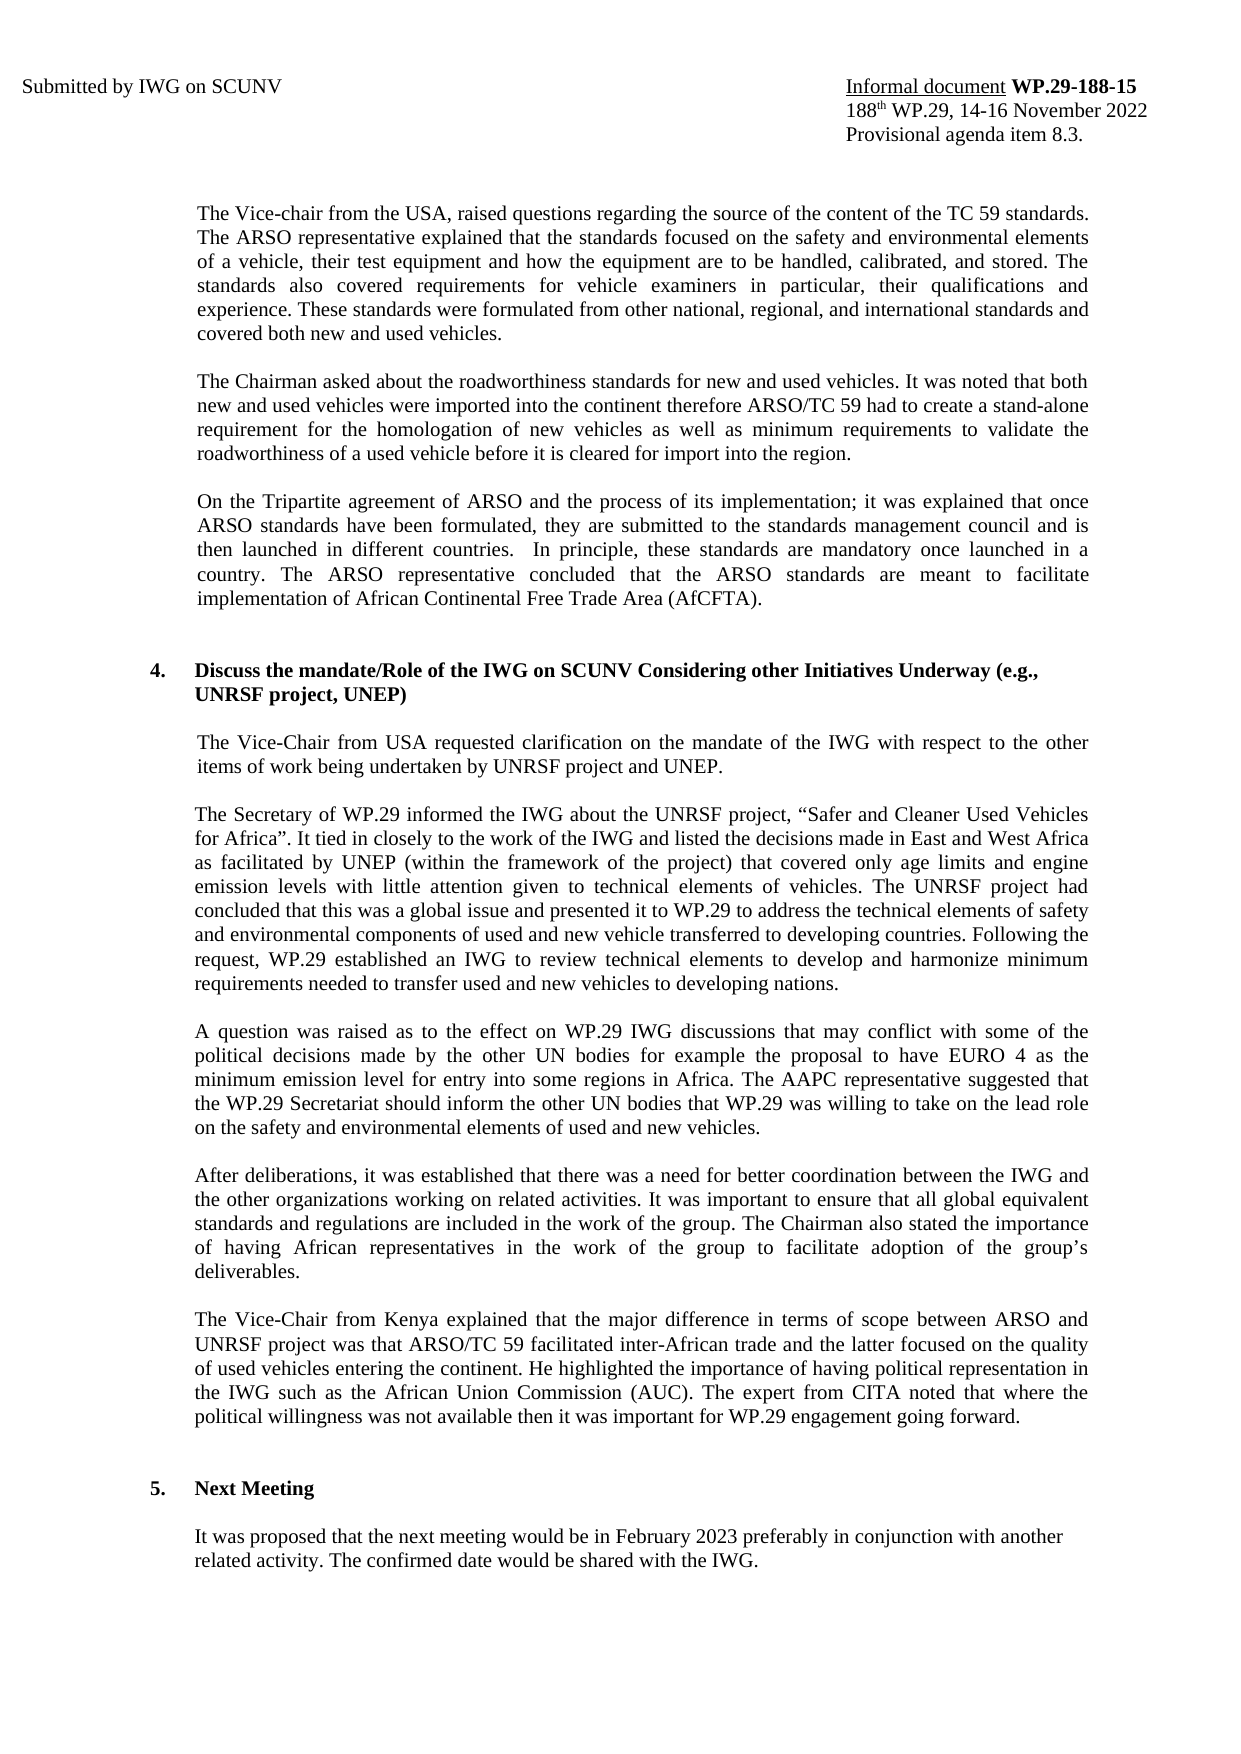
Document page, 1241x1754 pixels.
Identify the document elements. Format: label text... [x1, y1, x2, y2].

text It was proposed that the next meeting would be in February 2023 preferably in conjunction with another related activity. The confirmed date would be shared with the IWG. [194, 1524, 1090, 1572]
list The Vice-chair from the USA, raised questions regarding the source of the content of the TC 59 standards. The ARSO representative explained that the standards focused on the safety and environmental elements of a vehicle, their test equipment and how the equipment are to be handled, calibrated, and stored. The standards also covered requirements for vehicle examiners in particular, their qualifications and experience. These standards were formulated from other national, regional, and international standards and covered both new and used vehicles. [197, 201, 1090, 345]
list The Vice-Chair from Kenya explained that the major difference in terms of scope between ARSO and UNRSF project was that ARSO/TC 59 facilitated inter-African trade and the latter focused on the quality of used vehicles entering the continent. He highlighted the importance of having political representation in the IWG such as the African Union Commission (AUC). The expert from CITA noted that where the political willingness was not available then it was important for WP.29 engagement going forward. [194, 1307, 1090, 1428]
list On the Tripartite agreement of ARSO and the process of its implementation; it was explained that once ARSO standards have been formulated, they are submitted to the standards management council and is then launched in different countries. In principle, these standards are mandatory once launched in a country. The ARSO representative concluded that the ARSO standards are meant to facilitate implementation of African Continental Free Trade Area (AfCFTA). [197, 489, 1090, 609]
text The Vice-Chair from USA requested clarification on the mandate of the IWG with respect to the other items of work being undertaken by UNRSF project and UNEP. [197, 730, 1090, 778]
list The Chairman asked about the roadworthiness standards for new and used vehicles. It was noted that both new and used vehicles were imported into the continent therefore ARSO/TC 59 had to create a stand-alone requirement for the homologation of new vehicles as well as minimum requirements to validate the roadworthiness of a used vehicle before it is cleared for import into the region. [197, 369, 1090, 465]
list Next Meeting [150, 1476, 1090, 1500]
list Discuss the mandate/Role of the IWG on SCUNV Considering other Initiatives Underway (e.g., UNRSF project, UNEP) [150, 658, 1090, 706]
list After deliberations, it was established that there was a need for better coordination between the IWG and the other organizations working on related activities. It was important to ensure that all global equivalent standards and regulations are included in the work of the group. The Chairman also stated the importance of having African representatives in the work of the group to facilitate adoption of the group’s deliverables. [194, 1163, 1090, 1283]
list The Secretary of WP.29 informed the IWG about the UNRSF project, “Safer and Cleaner Used Vehicles for Africa”. It tied in closely to the work of the IWG and listed the decisions made in East and West Africa as facilitated by UNEP (within the framework of the project) that covered only age limits and engine emission levels with little attention given to technical elements of vehicles. The UNRSF project had concluded that this was a global issue and presented it to WP.29 to address the technical elements of safety and environmental components of used and new vehicle transferred to developing countries. Following the request, WP.29 established an IWG to review technical elements to develop and harmonize minimum requirements needed to transfer used and new vehicles to developing nations. [194, 802, 1090, 994]
list A question was raised as to the effect on WP.29 IWG discussions that may conflict with some of the political decisions made by the other UN bodies for example the proposal to have EURO 4 as the minimum emission level for entry into some regions in Africa. The AAPC representative suggested that the WP.29 Secretariat should inform the other UN bodies that WP.29 was willing to take on the lead role on the safety and environmental elements of used and new vehicles. [194, 1019, 1090, 1139]
